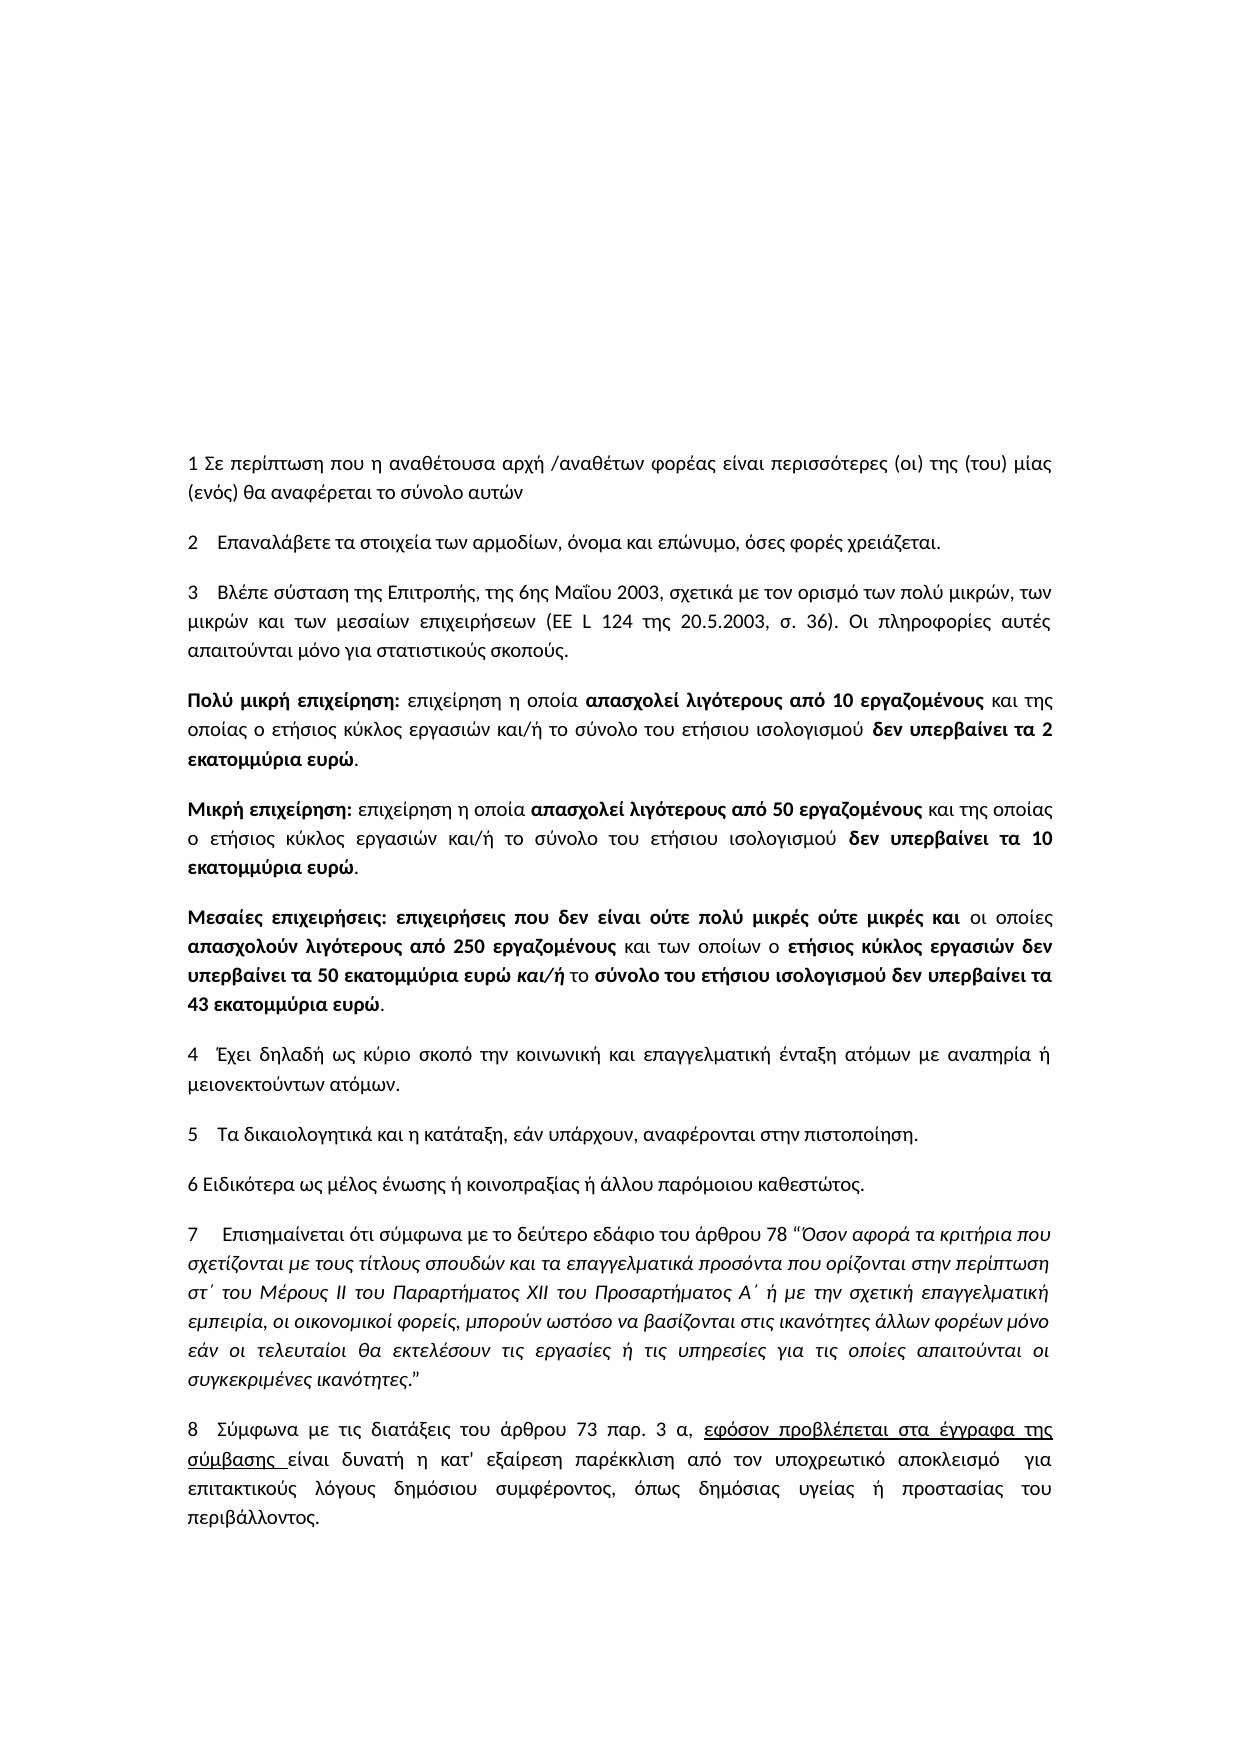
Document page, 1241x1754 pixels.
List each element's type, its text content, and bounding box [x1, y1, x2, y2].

text 1 Σε περίπτωση που η αναθέτουσα αρχή /αναθέτων φορέας είναι περισσότερες (οι) της (του) μίας (ενός) θα αναφέρεται το σύνολο αυτών [187, 450, 1053, 504]
text 3 Βλέπε σύσταση της Επιτροπής, της 6ης Μαΐου 2003, σχετικά με τον ορισμό των πολύ μικρών, των μικρών και των μεσαίων επιχειρήσεων (ΕΕ L 124 της 20.5.2003, σ. 36). Οι πληροφορίες αυτές απαιτούνται μόνο για στατιστικούς σκοπούς. [187, 579, 1053, 663]
text 6 Ειδικότερα ως μέλος ένωσης ή κοινοπραξίας ή άλλου παρόμοιου καθεστώτος. [187, 1171, 1053, 1196]
text 2 Επαναλάβετε τα στοιχεία των αρμοδίων, όνομα και επώνυμο, όσες φορές χρειάζεται. [187, 529, 1053, 554]
text Μικρή επιχείρηση: επιχείρηση η οποία απασχολεί λιγότερους από 50 εργαζομένους και της οποίας ο ετήσιος κύκλος εργασιών και/ή το σύνολο του ετήσιου ισολογισμού δεν υπερβαίνει τα 10 εκατομμύρια ευρώ. [187, 796, 1053, 879]
text 7 Επισημαίνεται ότι σύμφωνα με το δεύτερο εδάφιο του άρθρου 78 “Όσον αφορά τα κριτήρια που σχετίζονται με τους τίτλους σπουδών και τα επαγγελματικά προσόντα που ορίζονται στην περίπτωση στ΄ του Μέρους ΙΙ του Παραρτήματος ΧΙΙ του Προσαρτήματος Α΄ ή με την σχετική επαγγελματική εμπειρία, οι οικονομικοί φορείς, μπορούν ωστόσο να βασίζονται στις ικανότητες άλλων φορέων μόνο εάν οι τελευταίοι θα εκτελέσουν τις εργασίες ή τις υπηρεσίες για τις οποίες απαιτούνται οι συγκεκριμένες ικανότητες.” [187, 1221, 1053, 1392]
text Μεσαίες επιχειρήσεις: επιχειρήσεις που δεν είναι ούτε πολύ μικρές ούτε μικρές και οι οποίες απασχολούν λιγότερους από 250 εργαζομένους και των οποίων ο ετήσιος κύκλος εργασιών δεν υπερβαίνει τα 50 εκατομμύρια ευρώ και/ή το σύνολο του ετήσιου ισολογισμού δεν υπερβαίνει τα 43 εκατομμύρια ευρώ. [187, 904, 1053, 1017]
text 4 Έχει δηλαδή ως κύριο σκοπό την κοινωνική και επαγγελματική ένταξη ατόμων με αναπηρία ή μειονεκτούντων ατόμων. [187, 1042, 1053, 1096]
text Πολύ μικρή επιχείρηση: επιχείρηση η οποία απασχολεί λιγότερους από 10 εργαζομένους και της οποίας ο ετήσιος κύκλος εργασιών και/ή το σύνολο του ετήσιου ισολογισμού δεν υπερβαίνει τα 2 εκατομμύρια ευρώ. [187, 687, 1053, 771]
text 5 Τα δικαιολογητικά και η κατάταξη, εάν υπάρχουν, αναφέρονται στην πιστοποίηση. [187, 1121, 1053, 1146]
text 8 Σύμφωνα με τις διατάξεις του άρθρου 73 παρ. 3 α, εφόσον προβλέπεται στα έγγραφα της σύμβασης είναι δυνατή η κατ' εξαίρεση παρέκκλιση από τον υποχρεωτικό αποκλεισμό για επιτακτικούς λόγους δημόσιου συμφέροντος, όπως δημόσιας υγείας ή προστασίας του περιβάλλοντος. [187, 1417, 1053, 1529]
